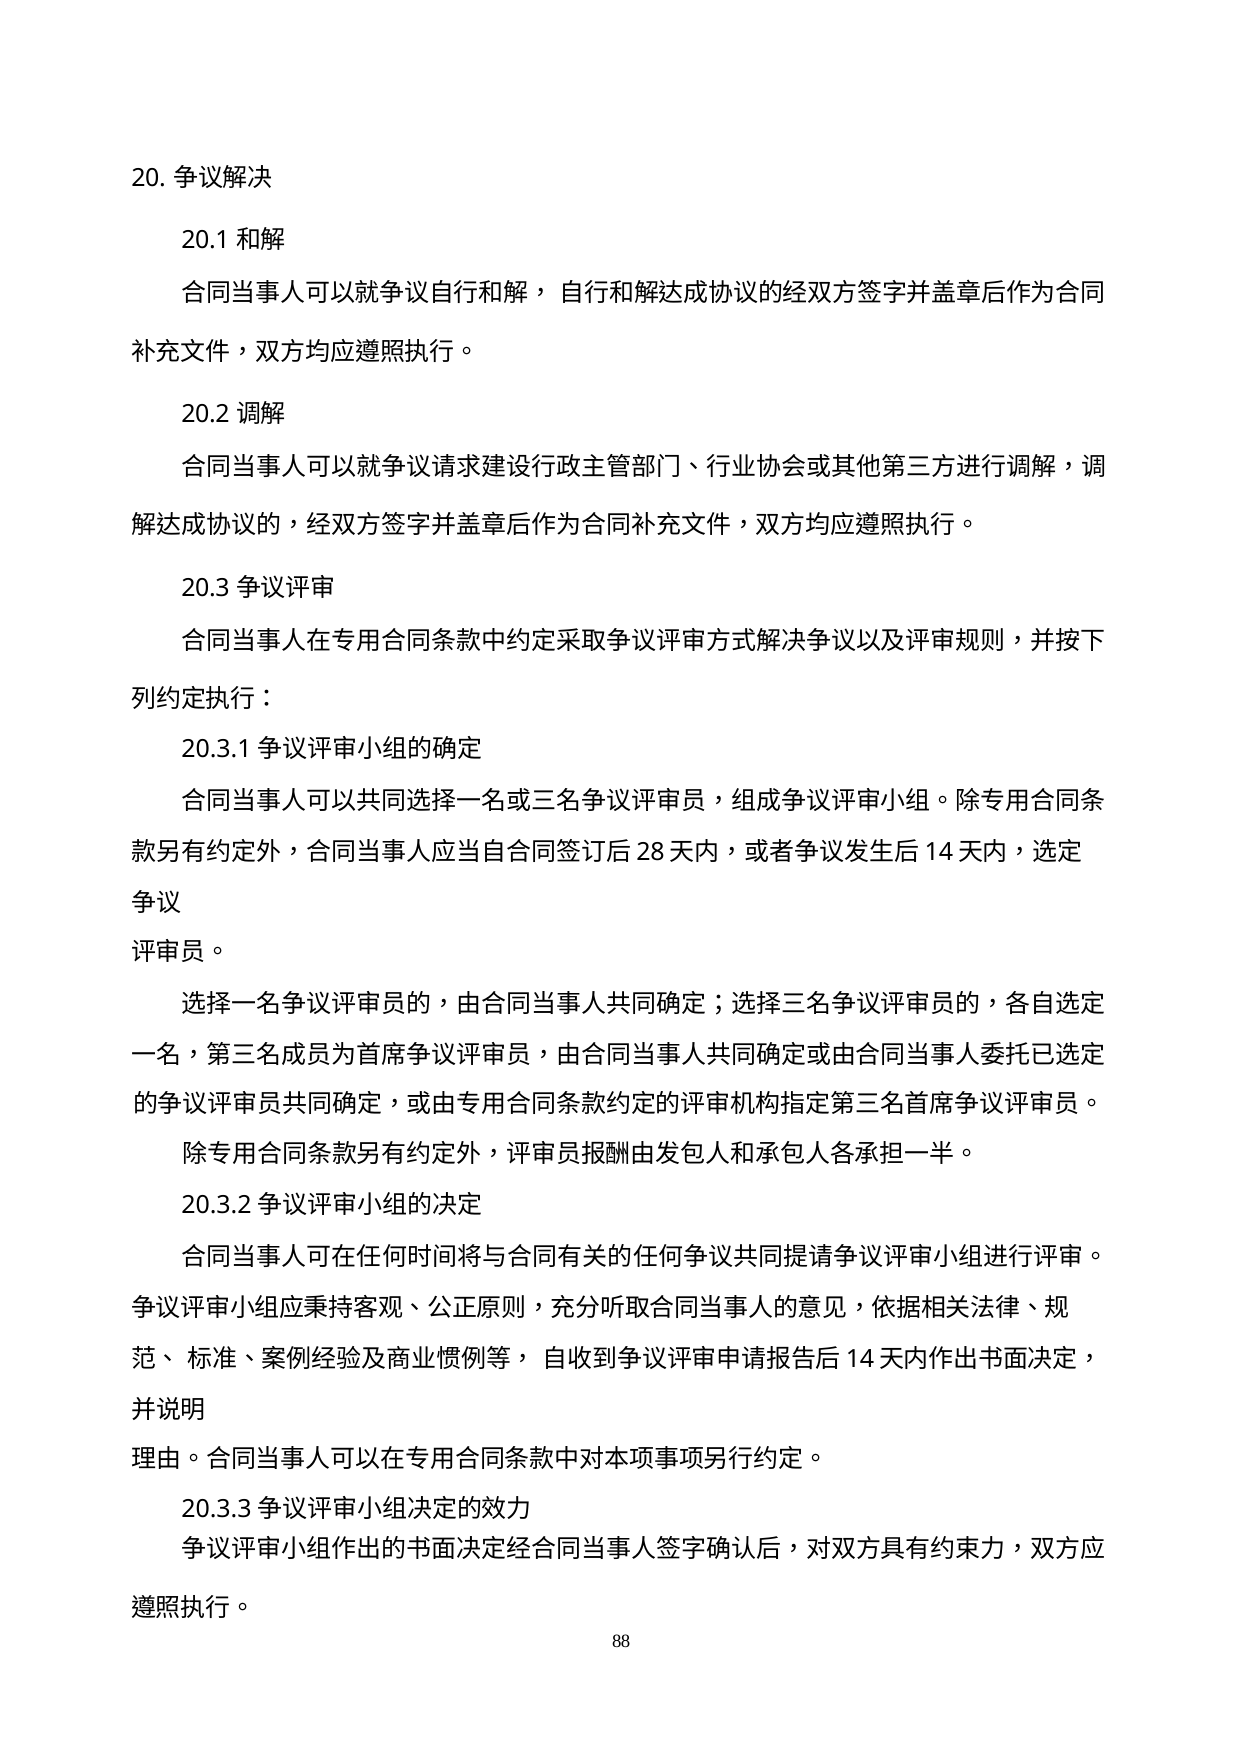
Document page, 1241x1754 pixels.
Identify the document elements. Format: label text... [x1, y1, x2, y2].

text 20.3.1 争议评审小组的确定 [181, 733, 1119, 764]
text 选择一名争议评审员的，由合同当事人共同确定；选择三名争议评审员的，各自选定 一名，第三名成员为首席争议评审员，由合同当事人共同确定或由合同当事人委托已选定 [131, 986, 1105, 1071]
text 除专用合同条款另有约定外，评审员报酬由发包人和承包人各承担一半。 [182, 1138, 1119, 1169]
text 争议评审小组作出的书面决定经合同当事人签字确认后，对双方具有约束力，双方应 [181, 1543, 1119, 1591]
text 20.3.2 争议评审小组的决定 [181, 1188, 1119, 1219]
text 解达成协议的，经双方签字并盖章后作为合同补充文件，双方均应遵照执行。 [131, 509, 1119, 540]
text 合同当事人可以就争议请求建设行政主管部门、行业协会或其他第三方进行调解，调 [181, 460, 1119, 509]
text 的争议评审员共同确定，或由专用合同条款约定的评审机构指定第三名首席争议评审员。 [133, 1088, 1119, 1119]
text 理由。合同当事人可以在专用合同条款中对本项事项另行约定。 [131, 1442, 1119, 1473]
text 列约定执行： [131, 683, 1119, 714]
text 20.2 调解 [181, 398, 1119, 429]
text 合同当事人可在任何时间将与合同有关的任何争议共同提请争议评审小组进行评审。 争议评审小组应秉持客观、公正原则，充分听取合同当事人的意见，依据相关法律、规范、 标准、案例经验及商业惯例等， 自收到争议评审申请报告后14天内作出书面决定，并说明 [131, 1238, 1119, 1426]
text 合同当事人在专用合同条款中约定采取争议评审方式解决争议以及评审规则，并按下 [181, 634, 1119, 683]
text 20. 争议解决 [131, 162, 1119, 193]
text 合同当事人可以共同选择一名或三名争议评审员，组成争议评审小组。除专用合同条 款另有约定外，合同当事人应当自合同签订后28天内，或者争议发生后14天内，选定争议 [131, 783, 1105, 919]
text 遵照执行。 [131, 1591, 1119, 1622]
text 20.3.3 争议评审小组决定的效力 [181, 1493, 1119, 1524]
text 合同当事人可以就争议自行和解， 自行和解达成协议的经双方签字并盖章后作为合同 [181, 287, 1119, 335]
text 补充文件，双方均应遵照执行。 [131, 335, 1119, 366]
text 评审员。 [131, 936, 1119, 967]
text 20.1 和解 [181, 224, 1119, 255]
text 20.3 争议评审 [181, 572, 1119, 603]
